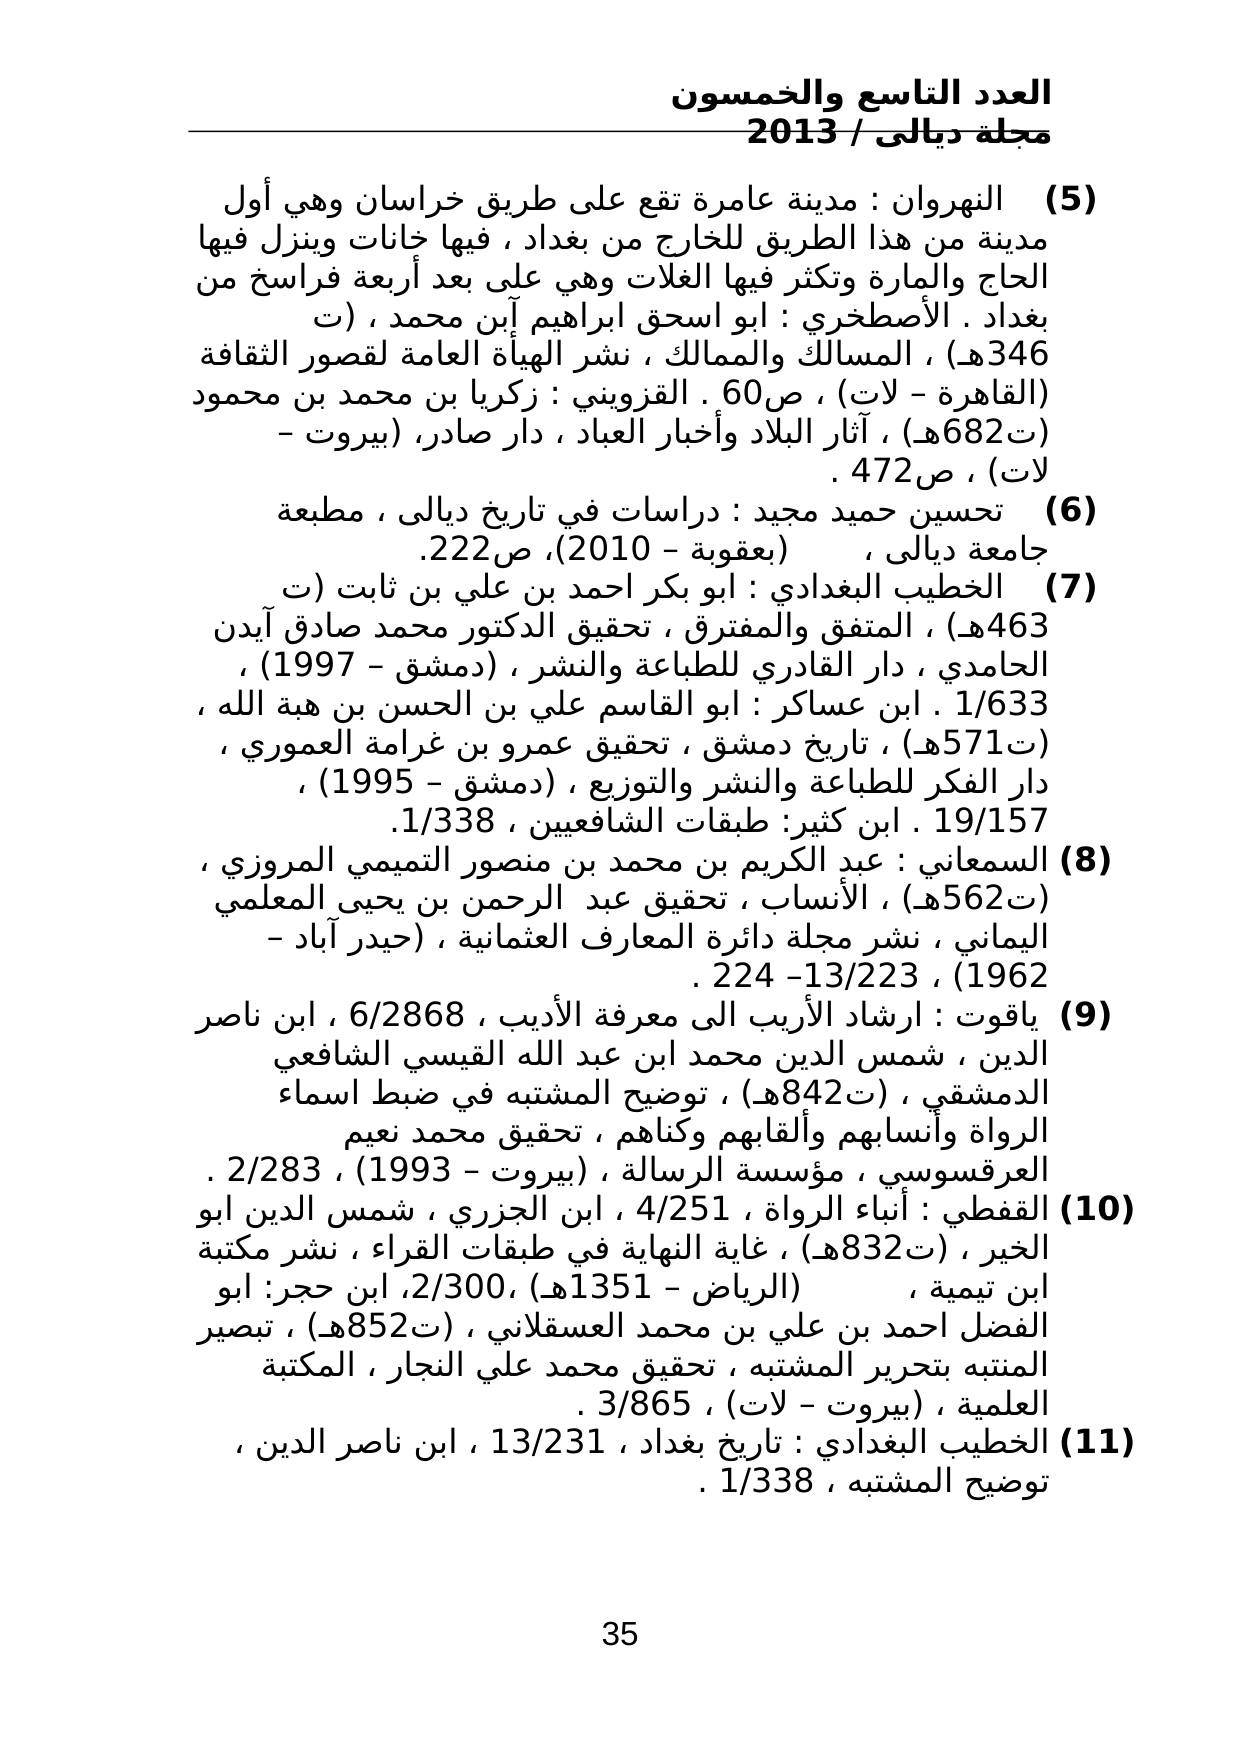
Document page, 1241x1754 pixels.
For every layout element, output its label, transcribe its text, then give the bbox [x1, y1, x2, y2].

list النهروان : مدينة عامرة تقع على طريق خراسان وهي أول مدينة من هذا الطريق للخارج من بغداد ، فيها خانات وينزل فيها الحاج والمارة وتكثر فيها الغلات وهي على بعد أربعة فراسخ من بغداد . الأصطخري : ابو اسحق ابراهيم آبن محمد ، (ت346هـ) ، المسالك والممالك ، نشر الهيأة العامة لقصور الثقافة (القاهرة – لات) ، ص60 . القزويني : زكريا بن محمد بن محمود (ت682هـ) ، آثار البلاد وأخبار العباد ، دار صادر، (بيروت – لات) ، ص472 . [187, 179, 1050, 490]
list القفطي : أنباء الرواة ، 4/251 ، ابن الجزري ، شمس الدين ابو الخير ، (ت832هـ) ، غاية النهاية في طبقات القراء ، نشر مكتبة ابن تيمية ، (الرياض – 1351هـ) ،2/300، ابن حجر: ابو الفضل احمد بن علي بن محمد العسقلاني ، (ت852هـ) ، تبصير المنتبه بتحرير المشتبه ، تحقيق محمد علي النجار ، المكتبة العلمية ، (بيروت – لات) ، 3/865 . [187, 1190, 1059, 1423]
list الخطيب البغدادي : تاريخ بغداد ، 13/231 ، ابن ناصر الدين ، توضيح المشتبه ، 1/338 . [187, 1423, 1059, 1501]
list الخطيب البغدادي : ابو بكر احمد بن علي بن ثابت (ت463هـ) ، المتفق والمفترق ، تحقيق الدكتور محمد صادق آيدن الحامدي ، دار القادري للطباعة والنشر ، (دمشق – 1997) ، 1/633 . ابن عساكر : ابو القاسم علي بن الحسن بن هبة الله ، (ت571هـ) ، تاريخ دمشق ، تحقيق عمرو بن غرامة العموري ، دار الفكر للطباعة والنشر والتوزيع ، (دمشق – 1995) ، 19/157 . ابن كثير: طبقات الشافعيين ، 1/338. [187, 568, 1050, 840]
list تحسين حميد مجيد : دراسات في تاريخ ديالى ، مطبعة جامعة ديالى ، (بعقوبة – 2010)، ص222. [187, 490, 1050, 568]
list السمعاني : عبد الكريم بن محمد بن منصور التميمي المروزي ، (ت562هـ) ، الأنساب ، تحقيق عبد الرحمن بن يحيى المعلمي اليماني ، نشر مجلة دائرة المعارف العثمانية ، (حيدر آباد – 1962) ، 13/223– 224 . [187, 840, 1059, 995]
list ياقوت : ارشاد الأريب الى معرفة الأديب ، 6/2868 ، ابن ناصر الدين ، شمس الدين محمد ابن عبد الله القيسي الشافعي الدمشقي ، (ت842هـ) ، توضيح المشتبه في ضبط اسماء الرواة وأنسابهم وألقابهم وكناهم ، تحقيق محمد نعيم العرقسوسي ، مؤسسة الرسالة ، (بيروت – 1993) ، 2/283 . [187, 995, 1059, 1190]
